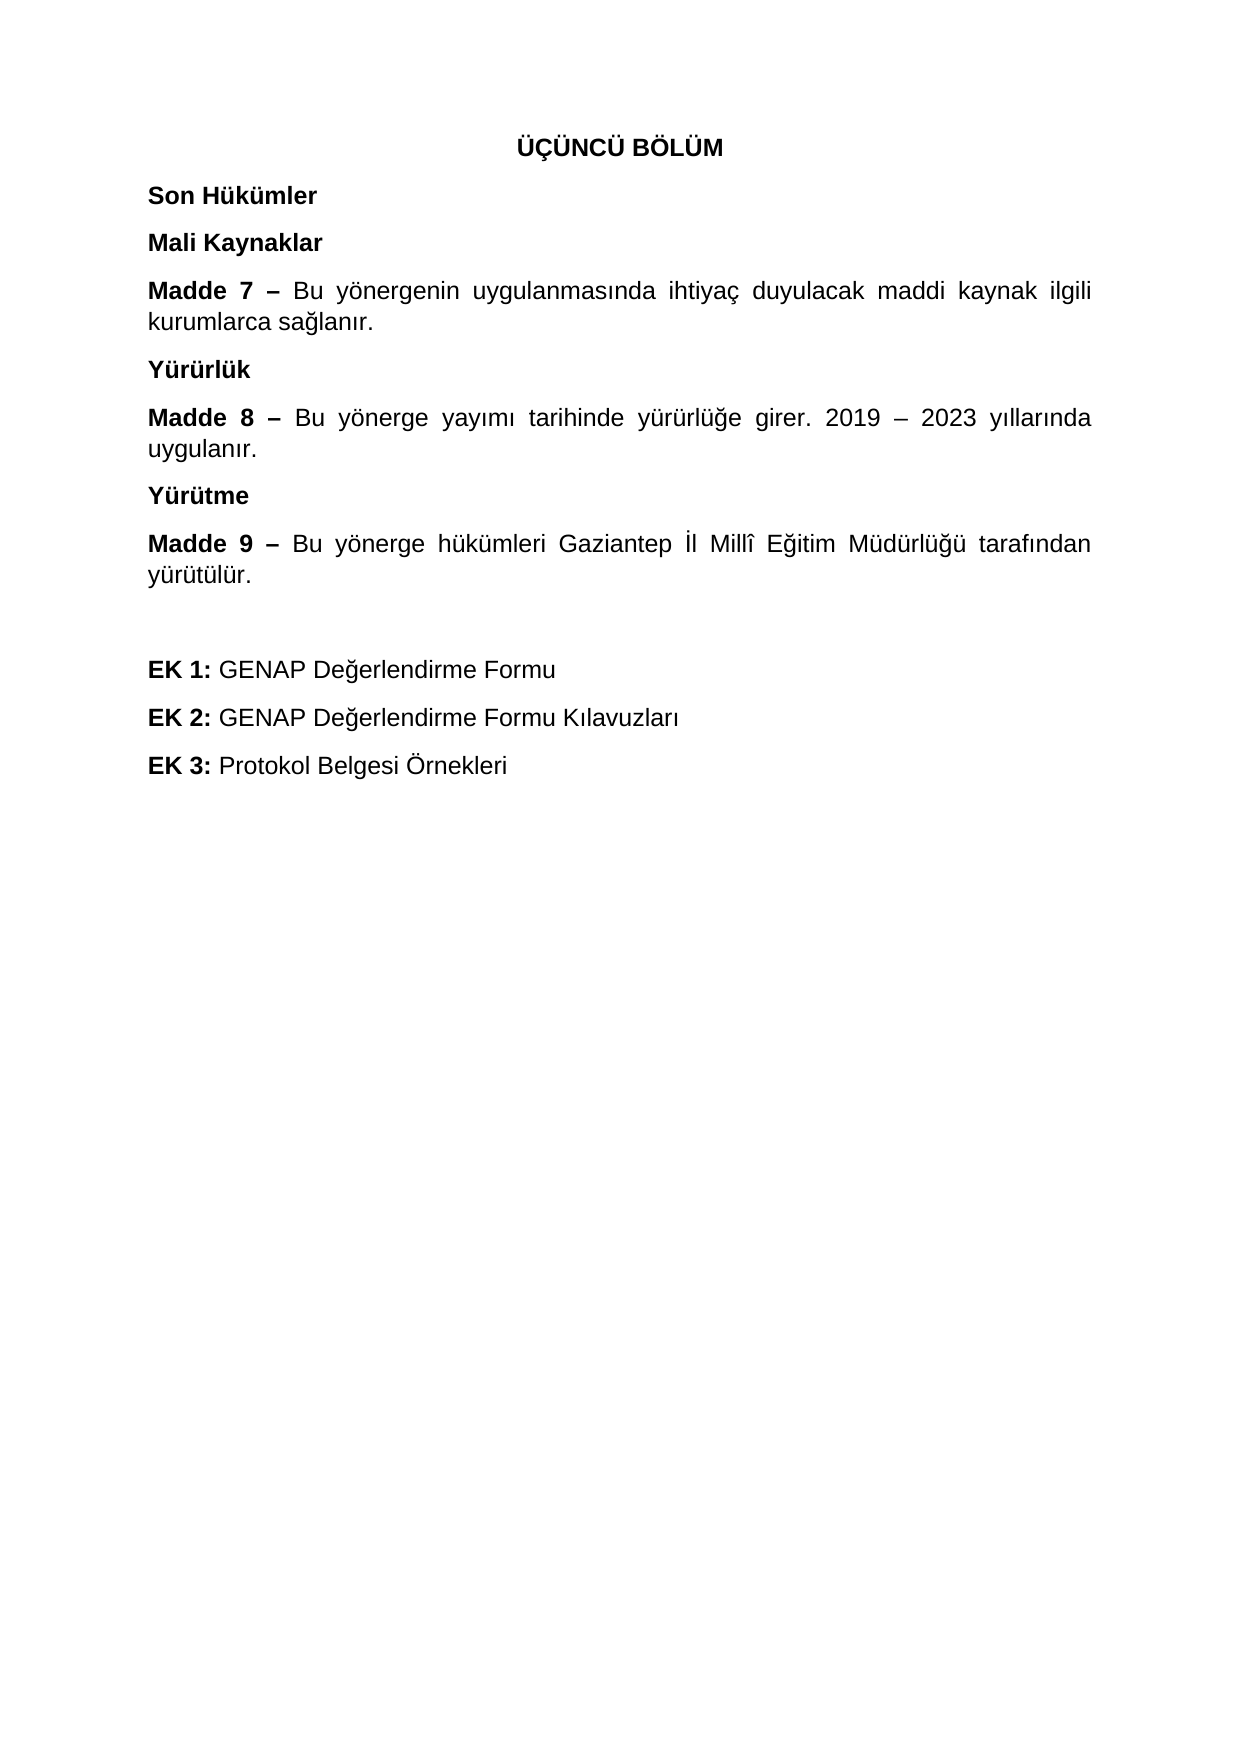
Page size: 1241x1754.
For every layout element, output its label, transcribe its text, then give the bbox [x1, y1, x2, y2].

text Mali Kaynaklar [148, 228, 1093, 257]
text Son Hükümler [148, 181, 1093, 209]
text Madde 9 – Bu yönerge hükümleri Gaziantep İl Millî Eğitim Müdürlüğü tarafından yürütülür. [148, 529, 1093, 589]
text EK 2: GENAP Değerlendirme Formu Kılavuzları [148, 703, 1093, 732]
text Yürürlük [148, 355, 1093, 383]
text ÜÇÜNCÜ BÖLÜM [148, 133, 1093, 162]
text EK 1: GENAP Değerlendirme Formu [148, 655, 1093, 684]
text Madde 8 – Bu yönerge yayımı tarihinde yürürlüğe girer. 2019 – 2023 yıllarında uygulanır. [148, 402, 1093, 462]
text Madde 7 – Bu yönergenin uygulanmasında ihtiyaç duyulacak maddi kaynak ilgili kurumlarca sağlanır. [148, 276, 1093, 336]
text EK 3: Protokol Belgesi Örnekleri [148, 751, 1093, 779]
text Yürütme [148, 481, 1093, 510]
